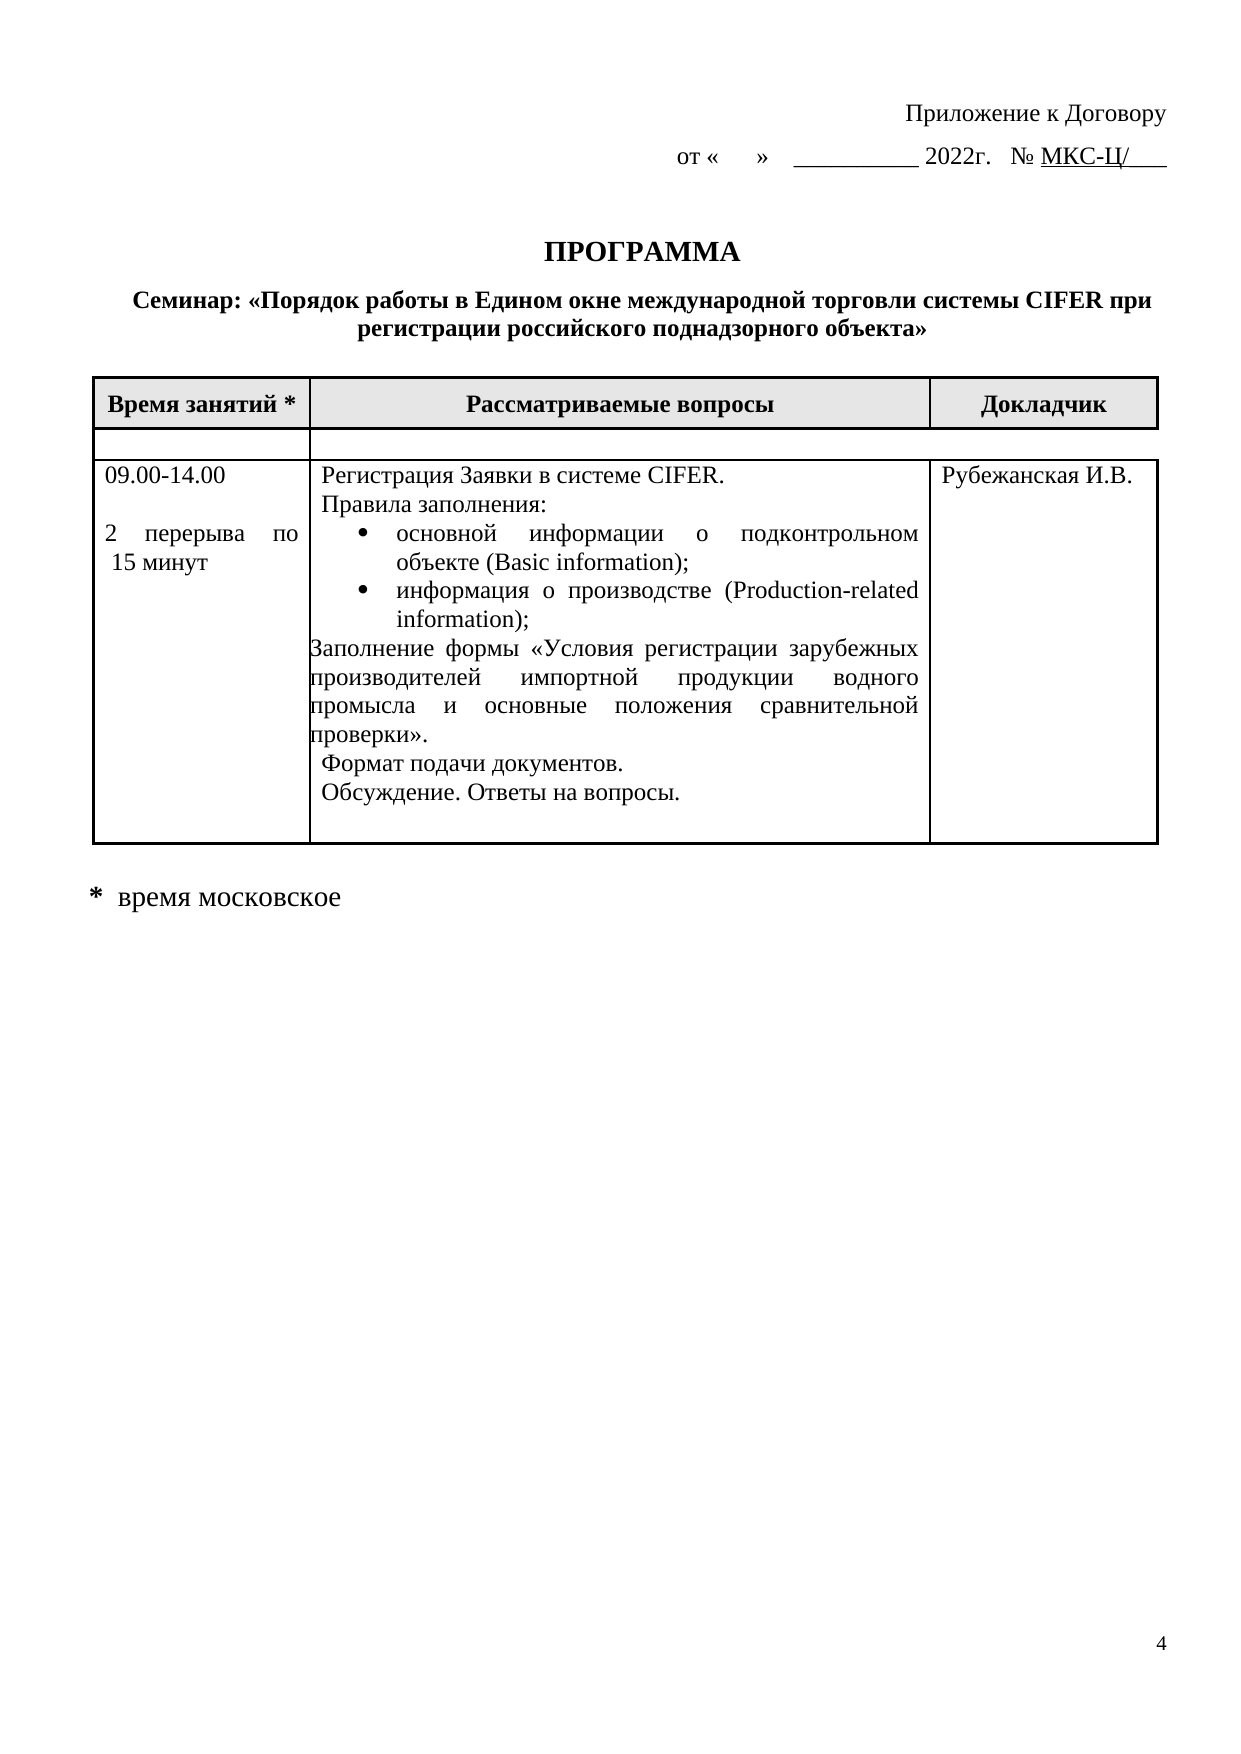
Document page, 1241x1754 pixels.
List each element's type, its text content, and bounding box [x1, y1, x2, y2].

text Семинар: «Порядок работы в Едином окне международной торговли системы CIFER при регистрации российского поднадзорного объекта» [118, 285, 1167, 342]
table_cell Рубежанская И.В. [931, 461, 1156, 842]
table_cell [95, 430, 309, 459]
table_cell 09.00-14.00 2 перерыва по 15 минут [95, 461, 309, 842]
list * время московское [88, 879, 1167, 912]
table_header Докладчик [931, 379, 1156, 427]
table_cell Регистрация Заявки в системе CIFER. Правила заполнения: основной информации о подконтрольном объекте (Basic information); информация о производстве (Production-related information); Заполнение формы «Условия регистрации зарубежных производителей импортной продукции водного промысла и основные положения сравнительной проверки». Формат подачи документов. Обсуждение. Ответы на вопросы. [311, 461, 929, 842]
text ПРОГРАММА [118, 234, 1167, 268]
table_header Рассматриваемые вопросы [311, 379, 929, 427]
table_header Время занятий * [95, 379, 309, 427]
text Приложение к Договору от « » __________ 2022г. № МКС-Ц/___ [118, 98, 1167, 170]
